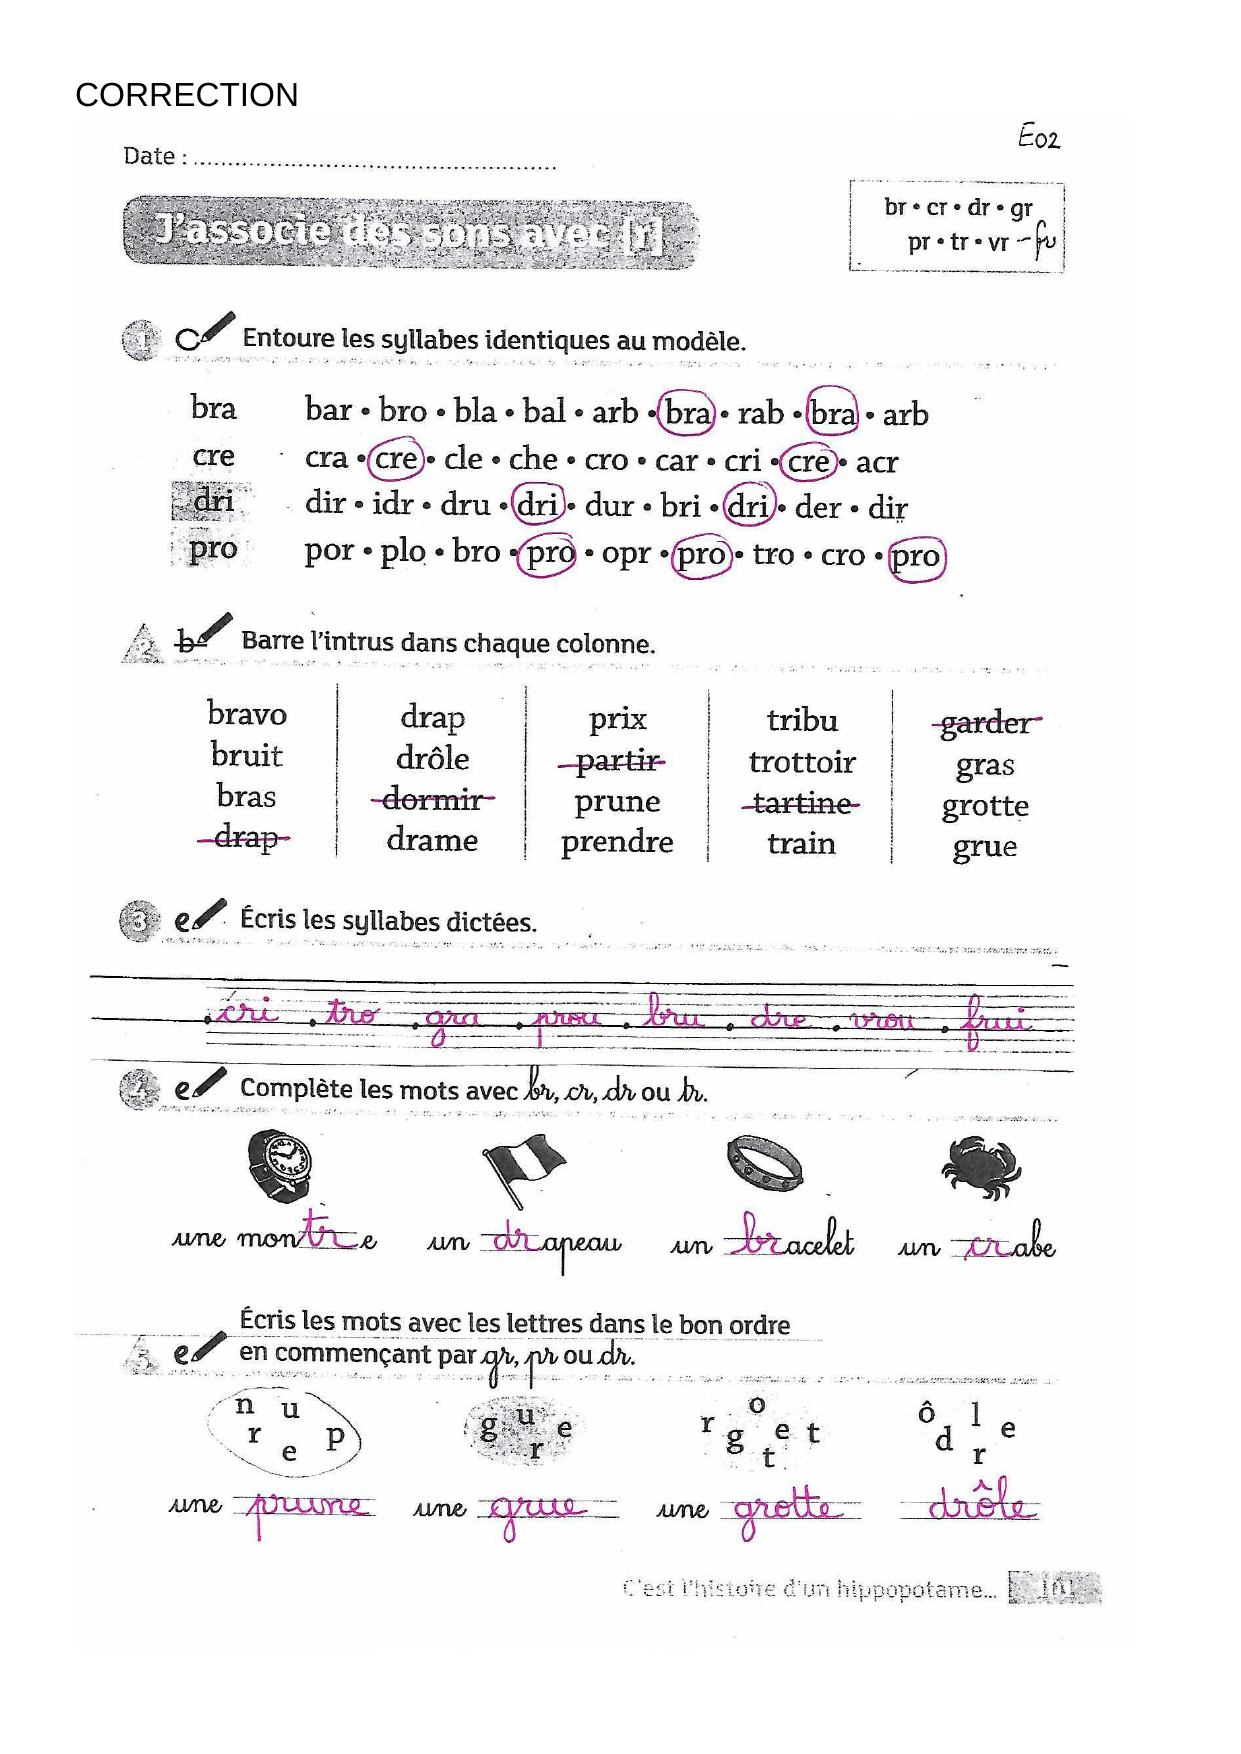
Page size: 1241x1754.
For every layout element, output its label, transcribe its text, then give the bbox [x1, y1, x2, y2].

picture [75, 116, 1131, 1650]
text CORRECTION [75, 75, 1165, 113]
